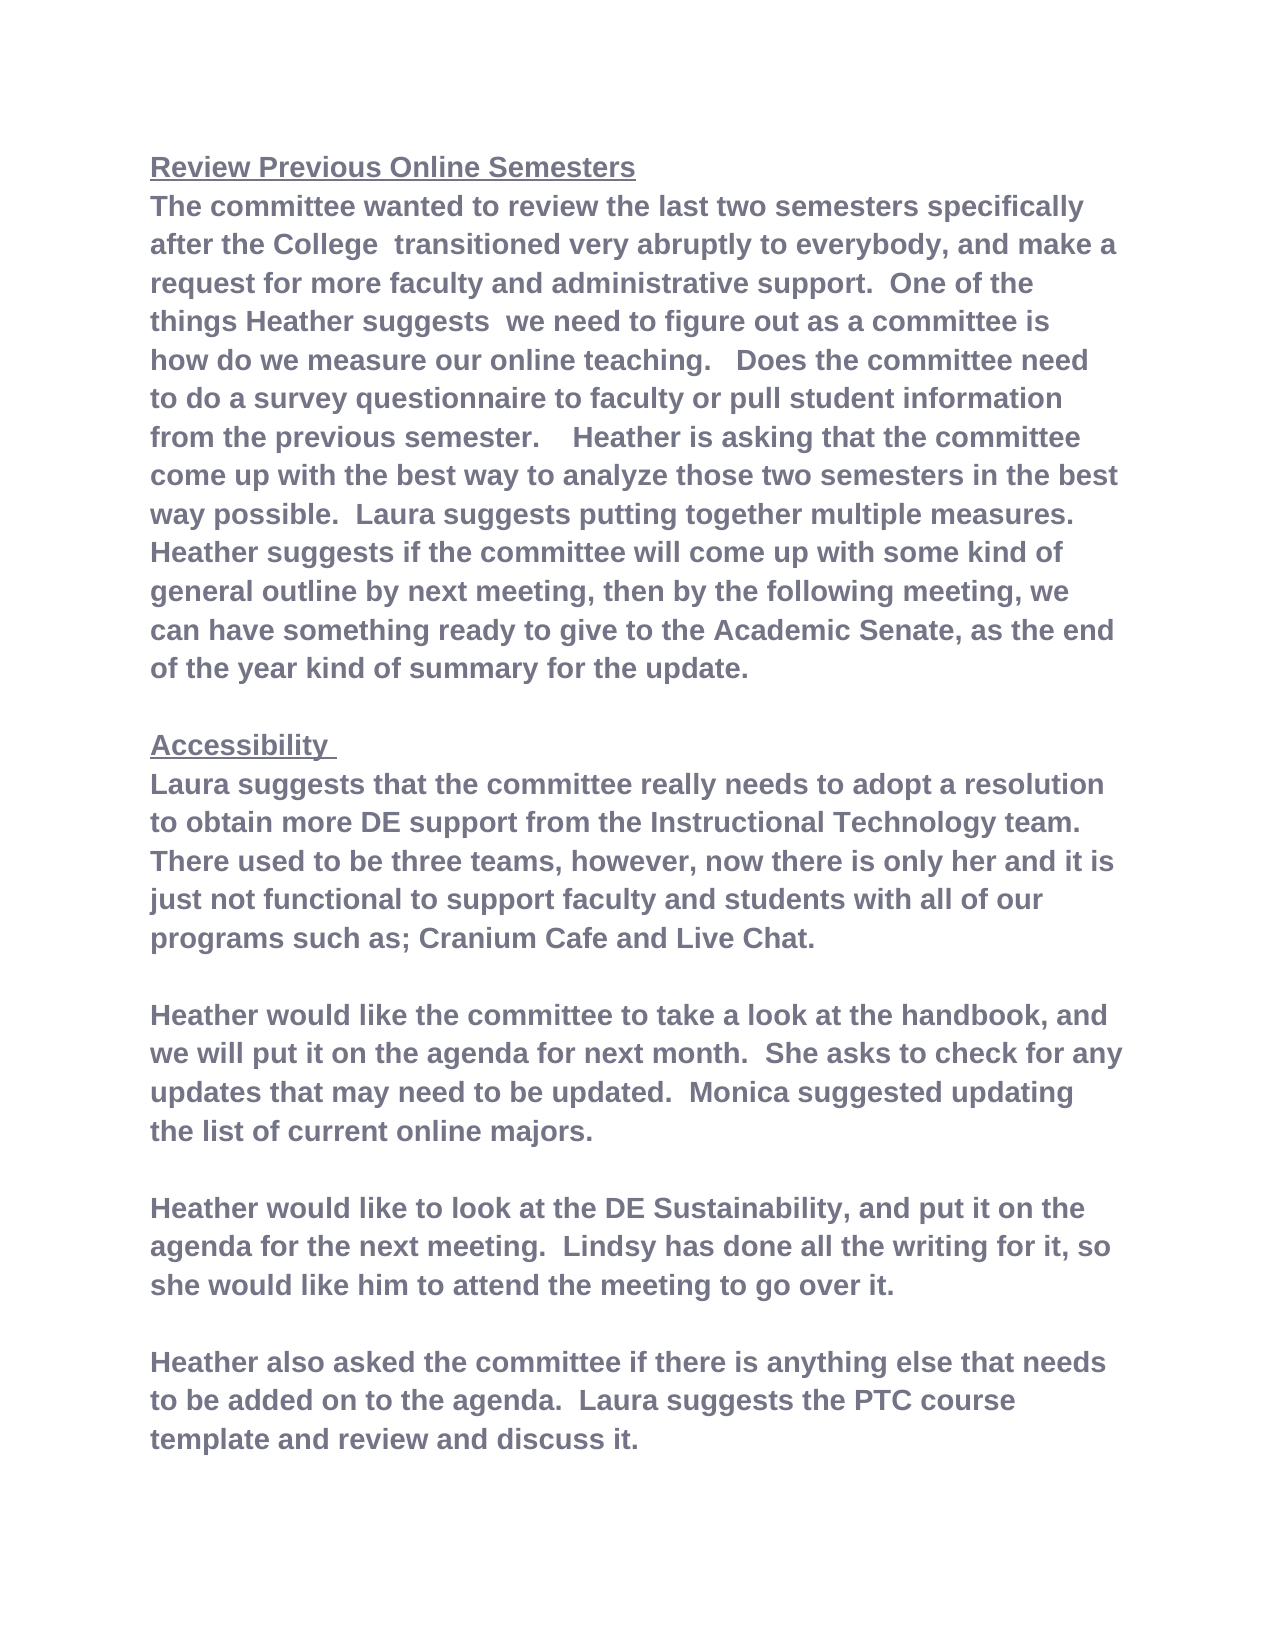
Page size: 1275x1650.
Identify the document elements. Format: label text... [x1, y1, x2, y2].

text Heather would like the committee to take a look at the handbook, and we will put it on the agenda for next month. She asks to check for any updates that may need to be updated. Monica suggested updating the list of current online majors. [150, 998, 1125, 1147]
text Accessibility [150, 728, 1125, 762]
text Review Previous Online Semesters [150, 150, 1125, 183]
text Laura suggests that the committee really needs to adopt a resolution to obtain more DE support from the Instructional Technology team. There used to be three teams, however, now there is only her and it is just not functional to support faculty and students with all of our programs such as; Cranium Cafe and Live Chat. [150, 767, 1125, 954]
text The committee wanted to review the last two semesters specifically after the College transitioned very abruptly to everybody, and make a request for more faculty and administrative support. One of the things Heather suggests we need to figure out as a committee is how do we measure our online teaching. Does the committee need to do a survey questionnaire to faculty or pull student information from the previous semester. Heather is asking that the committee come up with the best way to analyze those two semesters in the best way possible. Laura suggests putting together multiple measures. Heather suggests if the committee will come up with some kind of general outline by next meeting, then by the following meeting, we can have something ready to give to the Academic Senate, as the end of the year kind of summary for the update. [150, 188, 1125, 684]
text Heather also asked the committee if there is anything else that needs to be added on to the agenda. Laura suggests the PTC course template and review and discuss it. [150, 1345, 1125, 1455]
text Heather would like to look at the DE Sustainability, and put it on the agenda for the next meeting. Lindsy has done all the writing for it, so she would like him to attend the meeting to go over it. [150, 1191, 1125, 1301]
